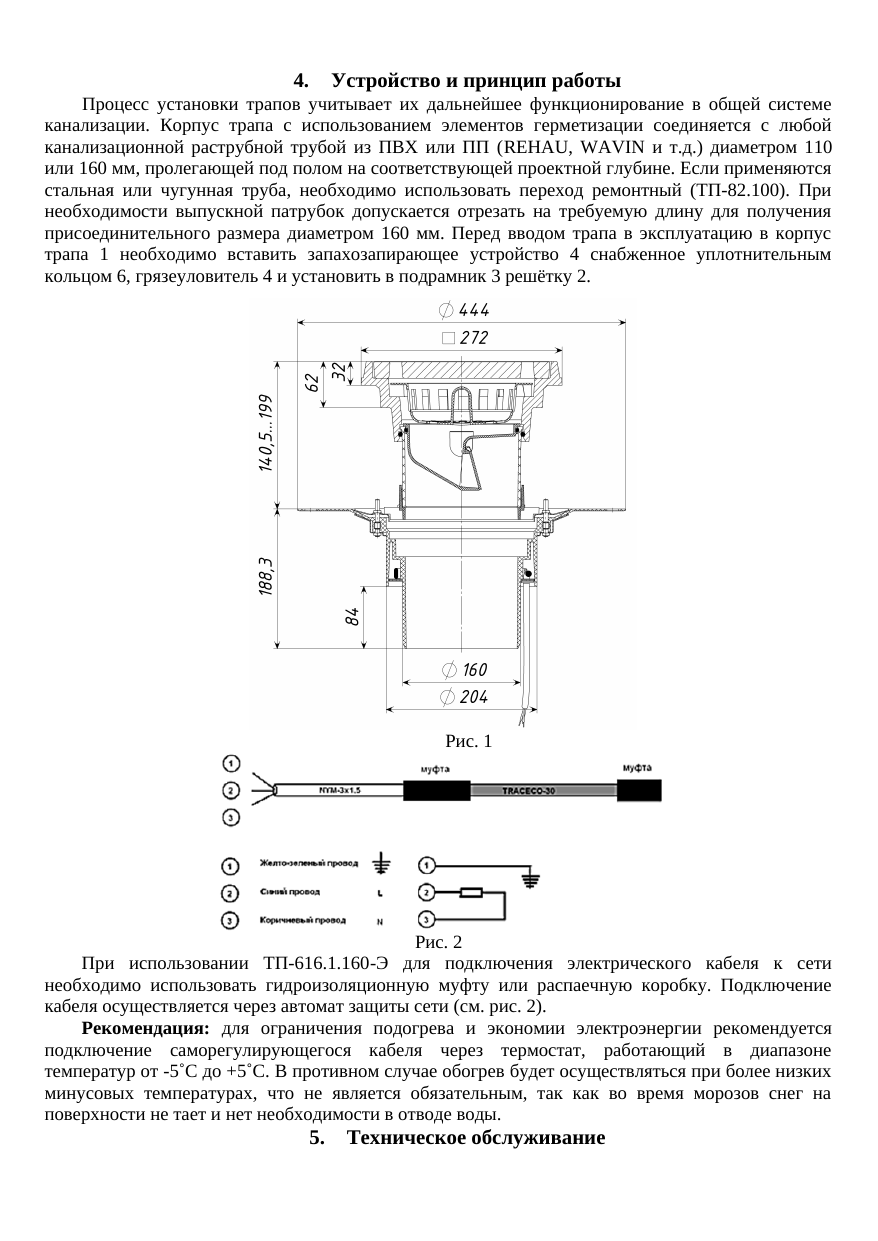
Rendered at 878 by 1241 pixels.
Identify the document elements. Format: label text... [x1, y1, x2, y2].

list Процесс установки трапов учитывает их дальнейшее функционирование в общей системе канализации. Корпус трапа с использованием элементов герметизации соединяется с любой канализационной раструбной трубой из ПВХ или ПП (REHAU, WAVIN и т.д.) диаметром 110 или , пролегающей под полом на соответствующей проектной глубине. Если применяются стальная или чугунная труба, необходимо использовать переход ремонтный (ТП-82.100). При необходимости выпускной патрубок допускается отрезать на требуемую длину для получения присоединительного размера диаметром . Перед вводом трапа в эксплуатацию в корпус трапа 1 необходимо вставить запахозапирающее устройство 4 снабженное уплотнительным кольцом 6, грязеуловитель 4 и установить в подрамник 3 решётку 2. [44, 92, 833, 286]
text При использовании ТП-616.1.160-Э для подключения электрического кабеля к сети необходимо использовать гидроизоляционную муфту или распаечную коробку. Подключение кабеля осуществляется через автомат защиты сети (см. рис. 2). [44, 952, 833, 1017]
text Рис. 1 [44, 730, 833, 752]
list Техническое обслуживание [82, 1125, 833, 1149]
picture [249, 298, 637, 730]
text Рис. 2 [44, 931, 833, 952]
picture [212, 751, 665, 931]
text Рекомендация: для ограничения подогрева и экономии электроэнергии рекомендуется подключение саморегулирующегося кабеля через термостат, работающий в диапазоне температур от -5˚С до +5˚С. В противном случае обогрев будет осуществляться при более низких минусовых температурах, что не является обязательным, так как во время морозов снег на поверхности не тает и нет необходимости в отводе воды. [44, 1017, 833, 1125]
list Устройство и принцип работы [82, 68, 833, 92]
